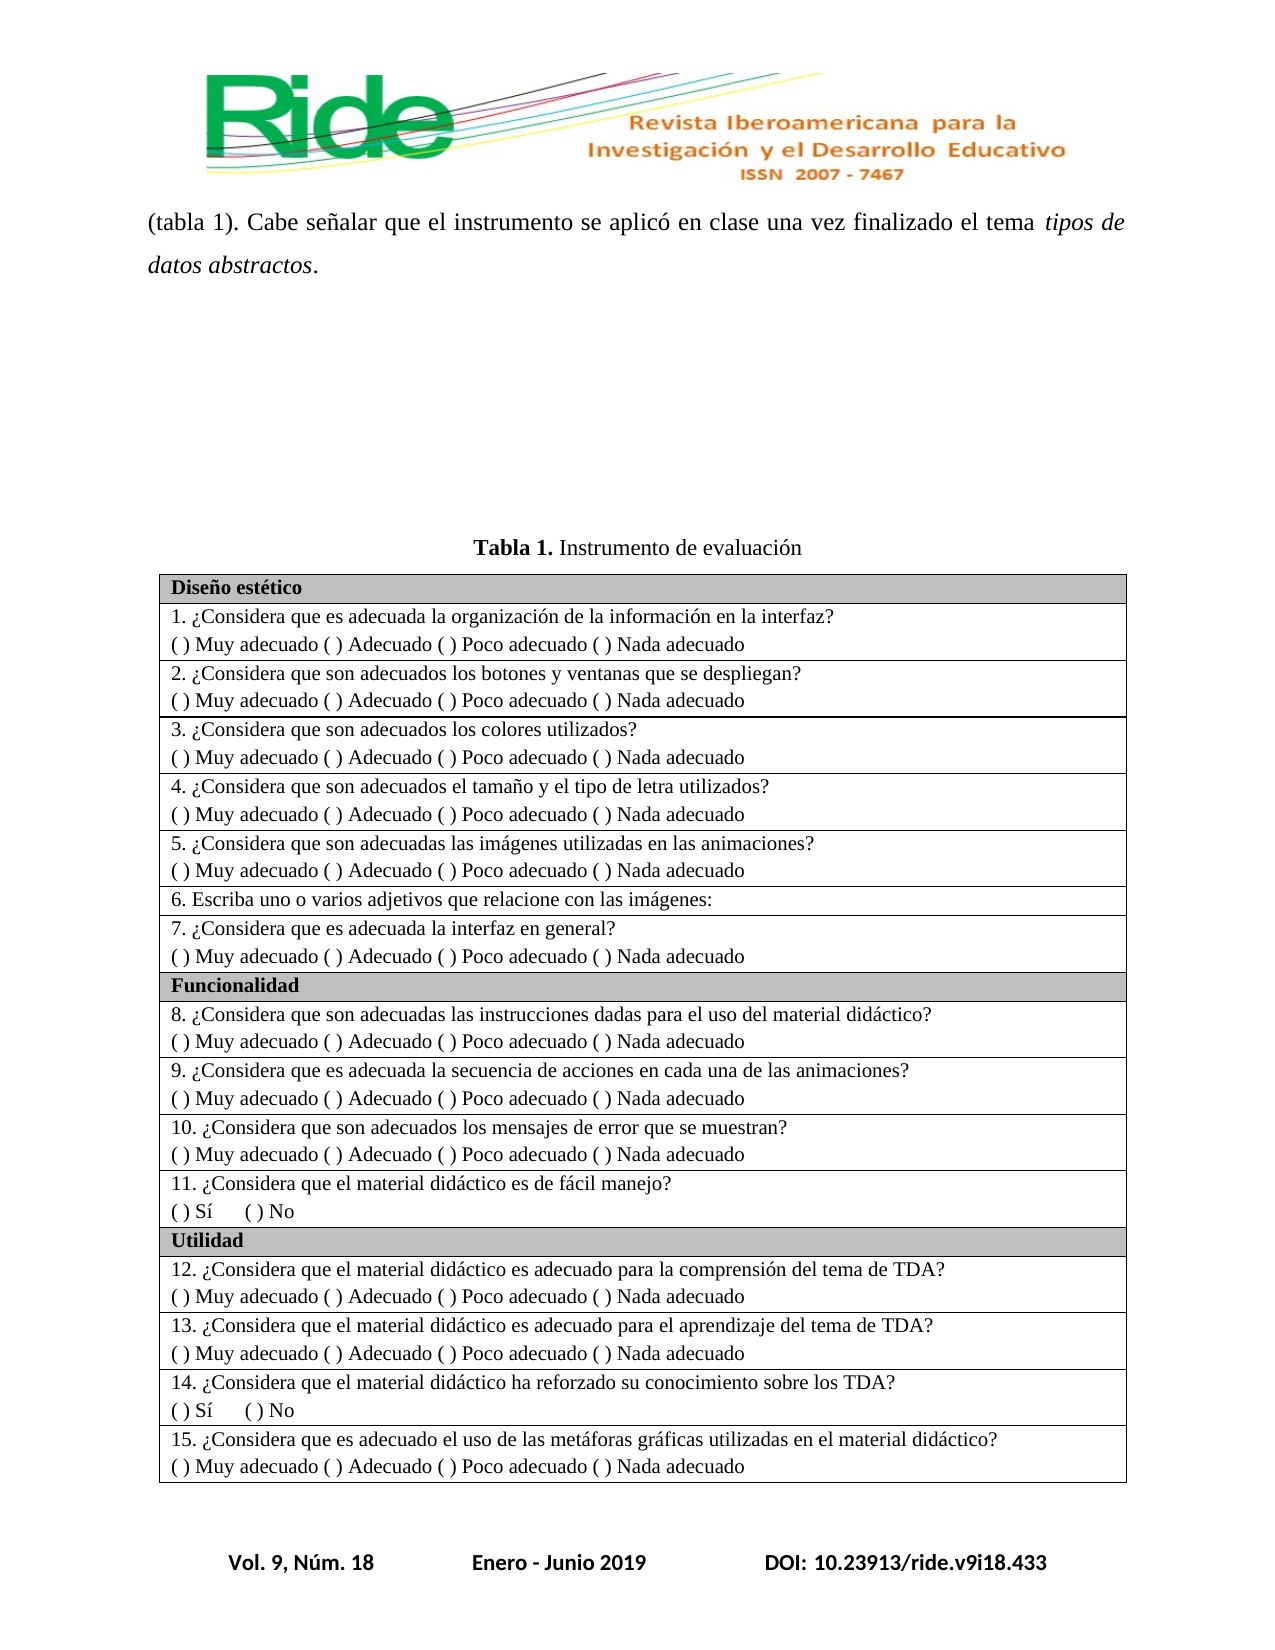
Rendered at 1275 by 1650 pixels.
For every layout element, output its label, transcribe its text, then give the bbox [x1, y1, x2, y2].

table_cell 15. ¿Considera que es adecuado el uso de las metáforas gráficas utilizadas en el material didáctico? ( ) Muy adecuado ( ) Adecuado ( ) Poco adecuado ( ) Nada adecuado [160, 1426, 1126, 1482]
table_cell Funcionalidad [160, 973, 1126, 1001]
table_cell 12. ¿Considera que el material didáctico es adecuado para la comprensión del tema de TDA? ( ) Muy adecuado ( ) Adecuado ( ) Poco adecuado ( ) Nada adecuado [160, 1257, 1126, 1312]
table_cell 9. ¿Considera que es adecuada la secuencia de acciones en cada una de las animaciones? ( ) Muy adecuado ( ) Adecuado ( ) Poco adecuado ( ) Nada adecuado [160, 1058, 1126, 1114]
table_cell 6. Escriba uno o varios adjetivos que relacione con las imágenes: [160, 887, 1126, 915]
table_cell 7. ¿Considera que es adecuada la interfaz en general? ( ) Muy adecuado ( ) Adecuado ( ) Poco adecuado ( ) Nada adecuado [160, 916, 1126, 972]
table_cell 3. ¿Considera que son adecuados los colores utilizados? ( ) Muy adecuado ( ) Adecuado ( ) Poco adecuado ( ) Nada adecuado [160, 718, 1126, 773]
picture [206, 73, 1069, 184]
table_cell Utilidad [160, 1228, 1126, 1256]
table_cell 13. ¿Considera que el material didáctico es adecuado para el aprendizaje del tema de TDA? ( ) Muy adecuado ( ) Adecuado ( ) Poco adecuado ( ) Nada adecuado [160, 1313, 1126, 1369]
table_cell 14. ¿Considera que el material didáctico ha reforzado su conocimiento sobre los TDA? ( ) Sí ( ) No [160, 1370, 1126, 1425]
table_cell 2. ¿Considera que son adecuados los botones y ventanas que se despliegan? ( ) Muy adecuado ( ) Adecuado ( ) Poco adecuado ( ) Nada adecuado [160, 661, 1126, 716]
table_cell 10. ¿Considera que son adecuados los mensajes de error que se muestran? ( ) Muy adecuado ( ) Adecuado ( ) Poco adecuado ( ) Nada adecuado [160, 1115, 1126, 1170]
table_cell 5. ¿Considera que son adecuadas las imágenes utilizadas en las animaciones? ( ) Muy adecuado ( ) Adecuado ( ) Poco adecuado ( ) Nada adecuado [160, 831, 1126, 886]
table_cell 11. ¿Considera que el material didáctico es de fácil manejo? ( ) Sí ( ) No [160, 1171, 1126, 1227]
table_cell 8. ¿Considera que son adecuadas las instrucciones dadas para el uso del material didáctico? ( ) Muy adecuado ( ) Adecuado ( ) Poco adecuado ( ) Nada adecuado [160, 1002, 1126, 1057]
text Tabla 1. Instrumento de evaluación [148, 533, 1127, 560]
table_header Diseño estético [160, 575, 1126, 603]
table_cell 1. ¿Considera que es adecuada la organización de la información en la interfaz? ( ) Muy adecuado ( ) Adecuado ( ) Poco adecuado ( ) Nada adecuado [160, 604, 1126, 660]
table_cell 4. ¿Considera que son adecuados el tamaño y el tipo de letra utilizados? ( ) Muy adecuado ( ) Adecuado ( ) Poco adecuado ( ) Nada adecuado [160, 774, 1126, 829]
